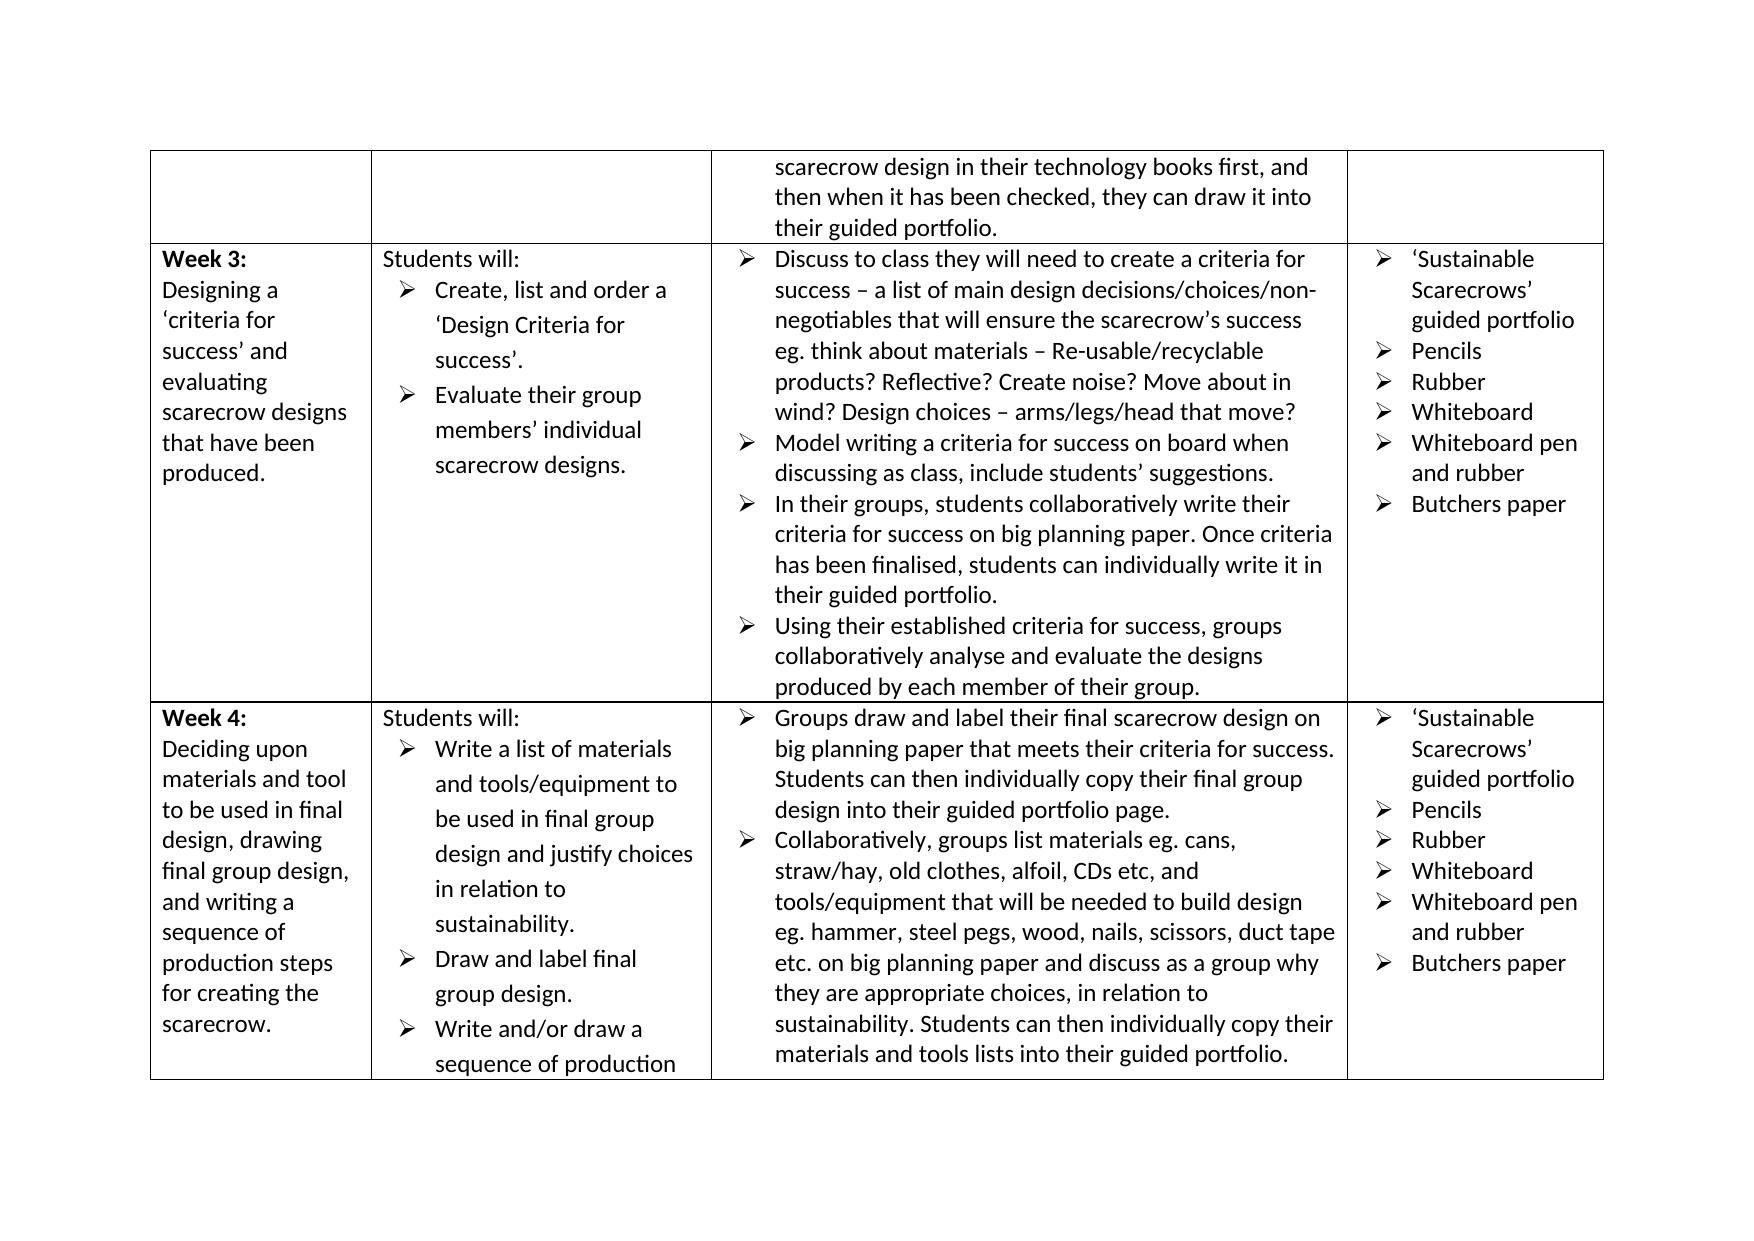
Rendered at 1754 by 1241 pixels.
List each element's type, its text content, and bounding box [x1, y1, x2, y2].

table_cell Discuss to class they will need to create a criteria for success – a list of main design decisions/choices/non-negotiables that will ensure the scarecrow’s success eg. think about materials – Re-usable/recyclable products? Reflective? Create noise? Move about in wind? Design choices – arms/legs/head that move? Model writing a criteria for success on board when discussing as class, include students’ suggestions. In their groups, students collaboratively write their criteria for success on big planning paper. Once criteria has been finalised, students can individually write it in their guided portfolio. Using their established criteria for success, groups collaboratively analyse and evaluate the designs produced by each member of their group. [712, 244, 1347, 701]
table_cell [1348, 151, 1603, 243]
table_cell ‘Sustainable Scarecrows’ guided portfolio Pencils Rubber Whiteboard Whiteboard pen and rubber Butchers paper [1348, 244, 1603, 701]
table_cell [151, 151, 371, 243]
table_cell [372, 703, 711, 1078]
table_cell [712, 703, 1347, 1078]
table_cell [151, 703, 371, 1078]
table_cell Week 3: Designing a ‘criteria for success’ and evaluating scarecrow designs that have been produced. [151, 244, 371, 701]
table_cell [712, 151, 1347, 243]
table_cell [1348, 703, 1603, 1078]
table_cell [372, 151, 711, 243]
table_cell Students will: Create, list and order a ‘Design Criteria for success’. Evaluate their group members’ individual scarecrow designs. [372, 244, 711, 701]
